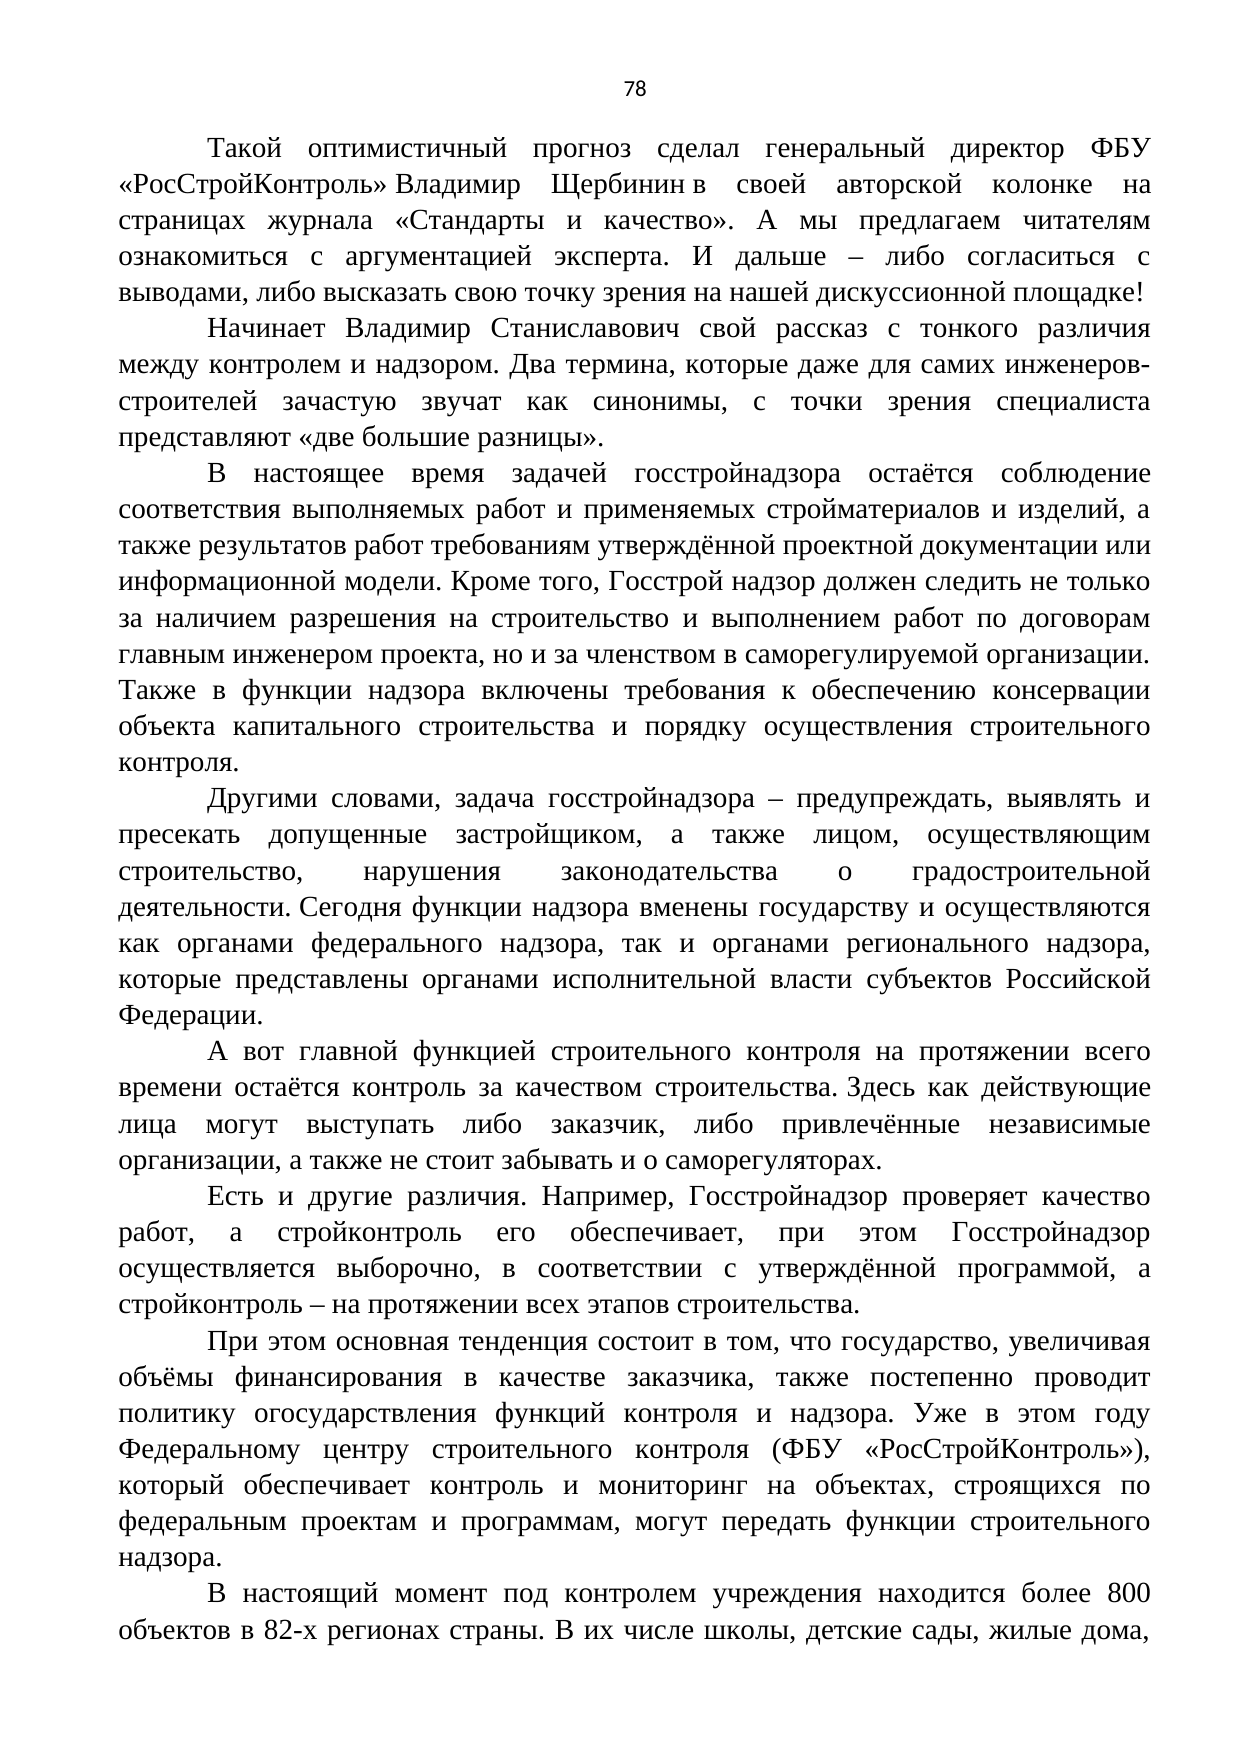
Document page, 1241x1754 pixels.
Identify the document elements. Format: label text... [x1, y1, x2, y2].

text Другими словами, задача госстройнадзора – предупреждать, выявлять и пресекать допущенные застройщиком, а также лицом, осуществляющим строительство, нарушения законодательства о градостроительной деятельности. Сегодня функции надзора вменены государству и осуществляются как органами федерального надзора, так и органами регионального надзора, которые представлены органами исполнительной власти субъектов Российской Федерации. [118, 780, 1152, 1031]
text Есть и другие различия. Например, Госстройнадзор проверяет качество работ, а стройконтроль его обеспечивает, при этом Госстройнадзор осуществляется выборочно, в соответствии с утверждённой программой, а стройконтроль – на протяжении всех этапов строительства. [118, 1178, 1152, 1320]
text В настоящее время задачей госстройнадзора остаётся соблюдение соответствия выполняемых работ и применяемых стройматериалов и изделий, а также результатов работ требованиям утверждённой проектной документации или информационной модели. Кроме того, Госстрой надзор должен следить не только за наличием разрешения на строительство и выполнением работ по договорам главным инженером проекта, но и за членством в саморегулируемой организации. Также в функции надзора включены требования к обеспечению консервации объекта капитального строительства и порядку осуществления строительного контроля. [118, 455, 1152, 778]
text При этом основная тенденция состоит в том, что государство, увеличивая объёмы финансирования в качестве заказчика, также постепенно проводит политику огосударствления функций контроля и надзора. Уже в этом году Федеральному центру строительного контроля (ФБУ «РосСтройКонтроль»), который обеспечивает контроль и мониторинг на объектах, строящихся по федеральным проектам и программам, могут передать функции строительного надзора. [118, 1323, 1152, 1573]
text А вот главной функцией строительного контроля на протяжении всего времени остаётся контроль за качеством строительства. Здесь как действующие лица могут выступать либо заказчик, либо привлечённые независимые организации, а также не стоит забывать и о саморегуляторах. [118, 1033, 1152, 1175]
text Такой оптимистичный прогноз сделал генеральный директор ФБУ «РосСтройКонтроль» Владимир Щербинин в своей авторской колонке на страницах журнала «Стандарты и качество». А мы предлагаем читателям ознакомиться с аргументацией эксперта. И дальше – либо согласиться с выводами, либо высказать свою точку зрения на нашей дискуссионной площадке! [118, 130, 1152, 308]
text Начинает Владимир Станиславович свой рассказ с тонкого различия между контролем и надзором. Два термина, которые даже для самих инженеров-строителей зачастую звучат как синонимы, с точки зрения специалиста представляют «две большие разницы». [118, 311, 1152, 452]
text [118, 1576, 1152, 1645]
